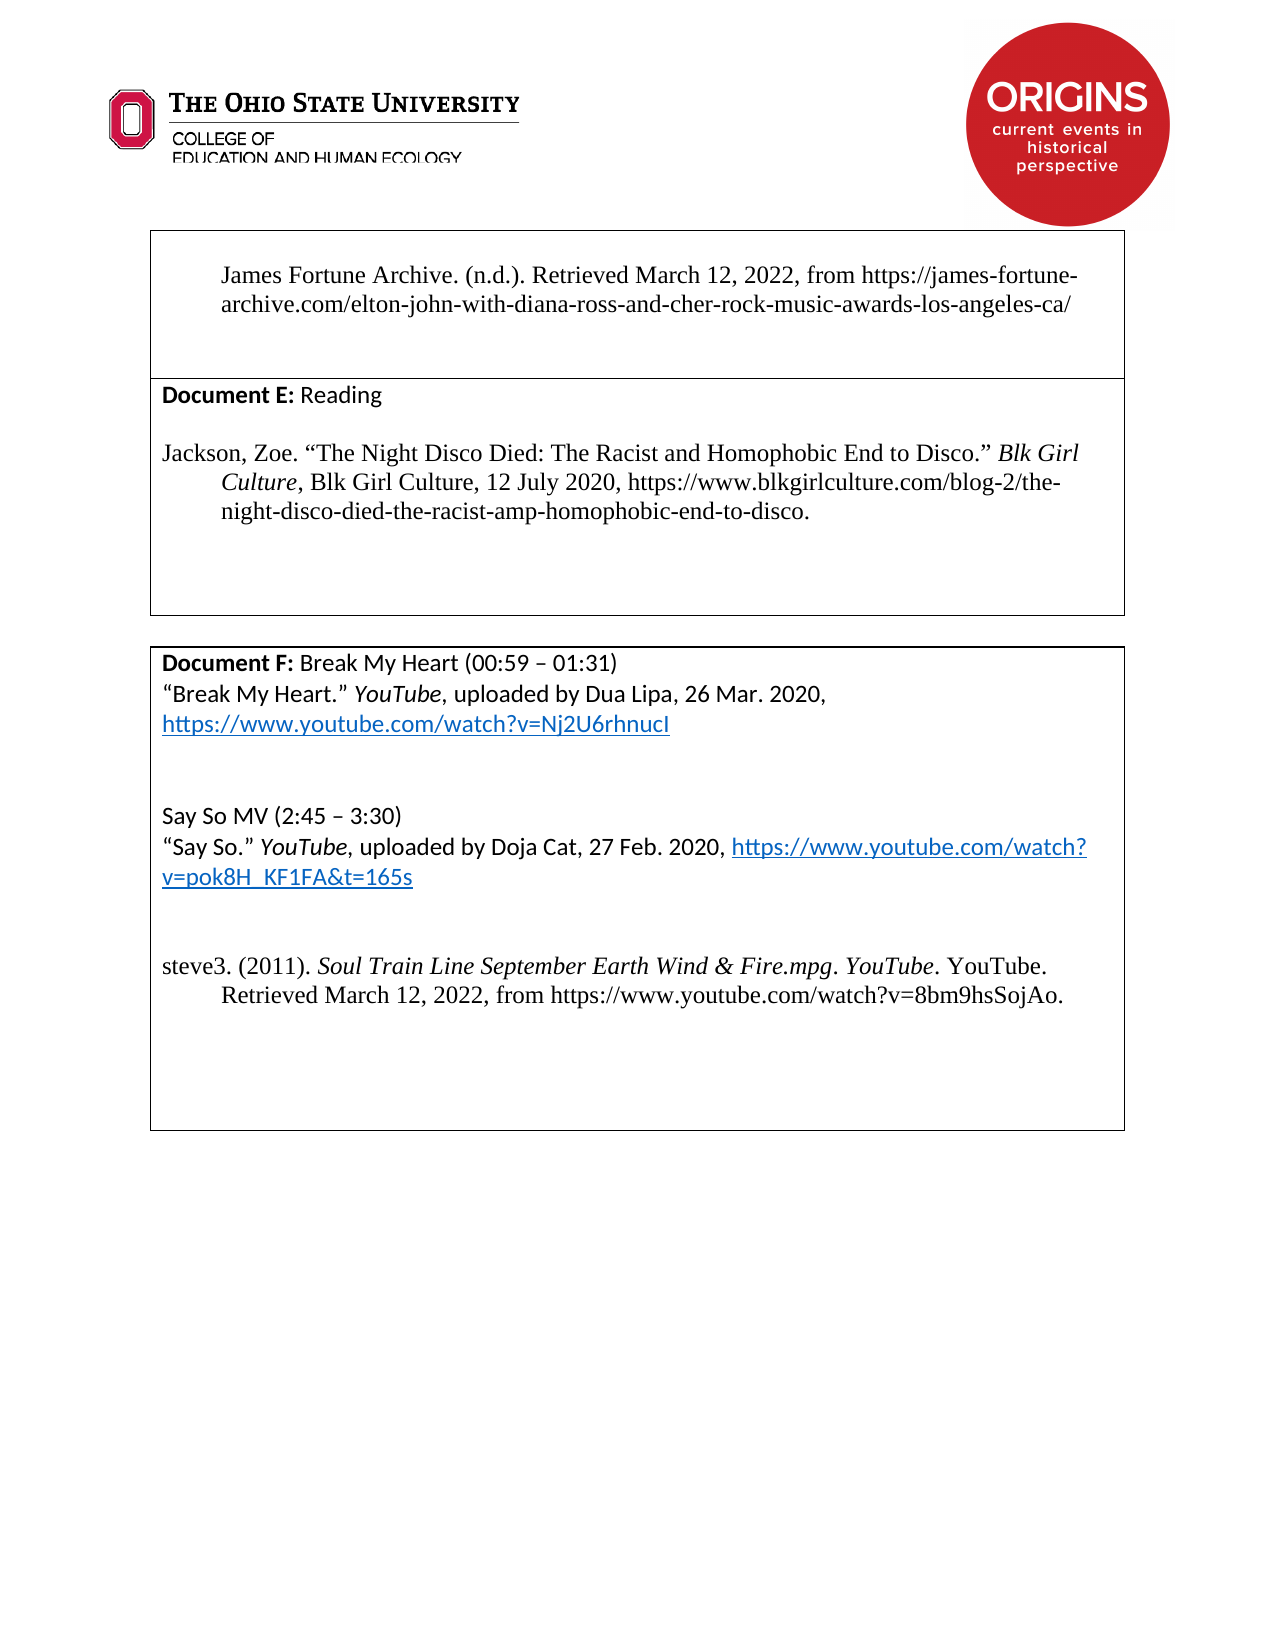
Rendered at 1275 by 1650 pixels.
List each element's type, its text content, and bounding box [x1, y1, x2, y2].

table_header Document F: Break My Heart (00:59 – 01:31) “Break My Heart.” YouTube, uploaded by Dua Lipa, 26 Mar. 2020, https://www.youtube.com/watch?v=Nj2U6rhnucI Say So MV (2:45 – 3:30) “Say So.” YouTube, uploaded by Doja Cat, 27 Feb. 2020, https://www.youtube.com/watch?v=pok8H_KF1FA&t=165s steve3. (2011). Soul Train Line September Earth Wind & Fire.mpg. YouTube. YouTube. Retrieved March 12, 2022, from https://www.youtube.com/watch?v=8bm9hsSojAo. [151, 648, 1124, 1129]
table_cell Document E: Reading Jackson, Zoe. “The Night Disco Died: The Racist and Homophobic End to Disco.” Blk Girl Culture, Blk Girl Culture, 12 July 2020, https://www.blkgirlculture.com/blog-2/the-night-disco-died-the-racist-amp-homophobic-end-to-disco. [151, 379, 1124, 615]
picture [963, 19, 1175, 231]
picture [108, 89, 519, 163]
